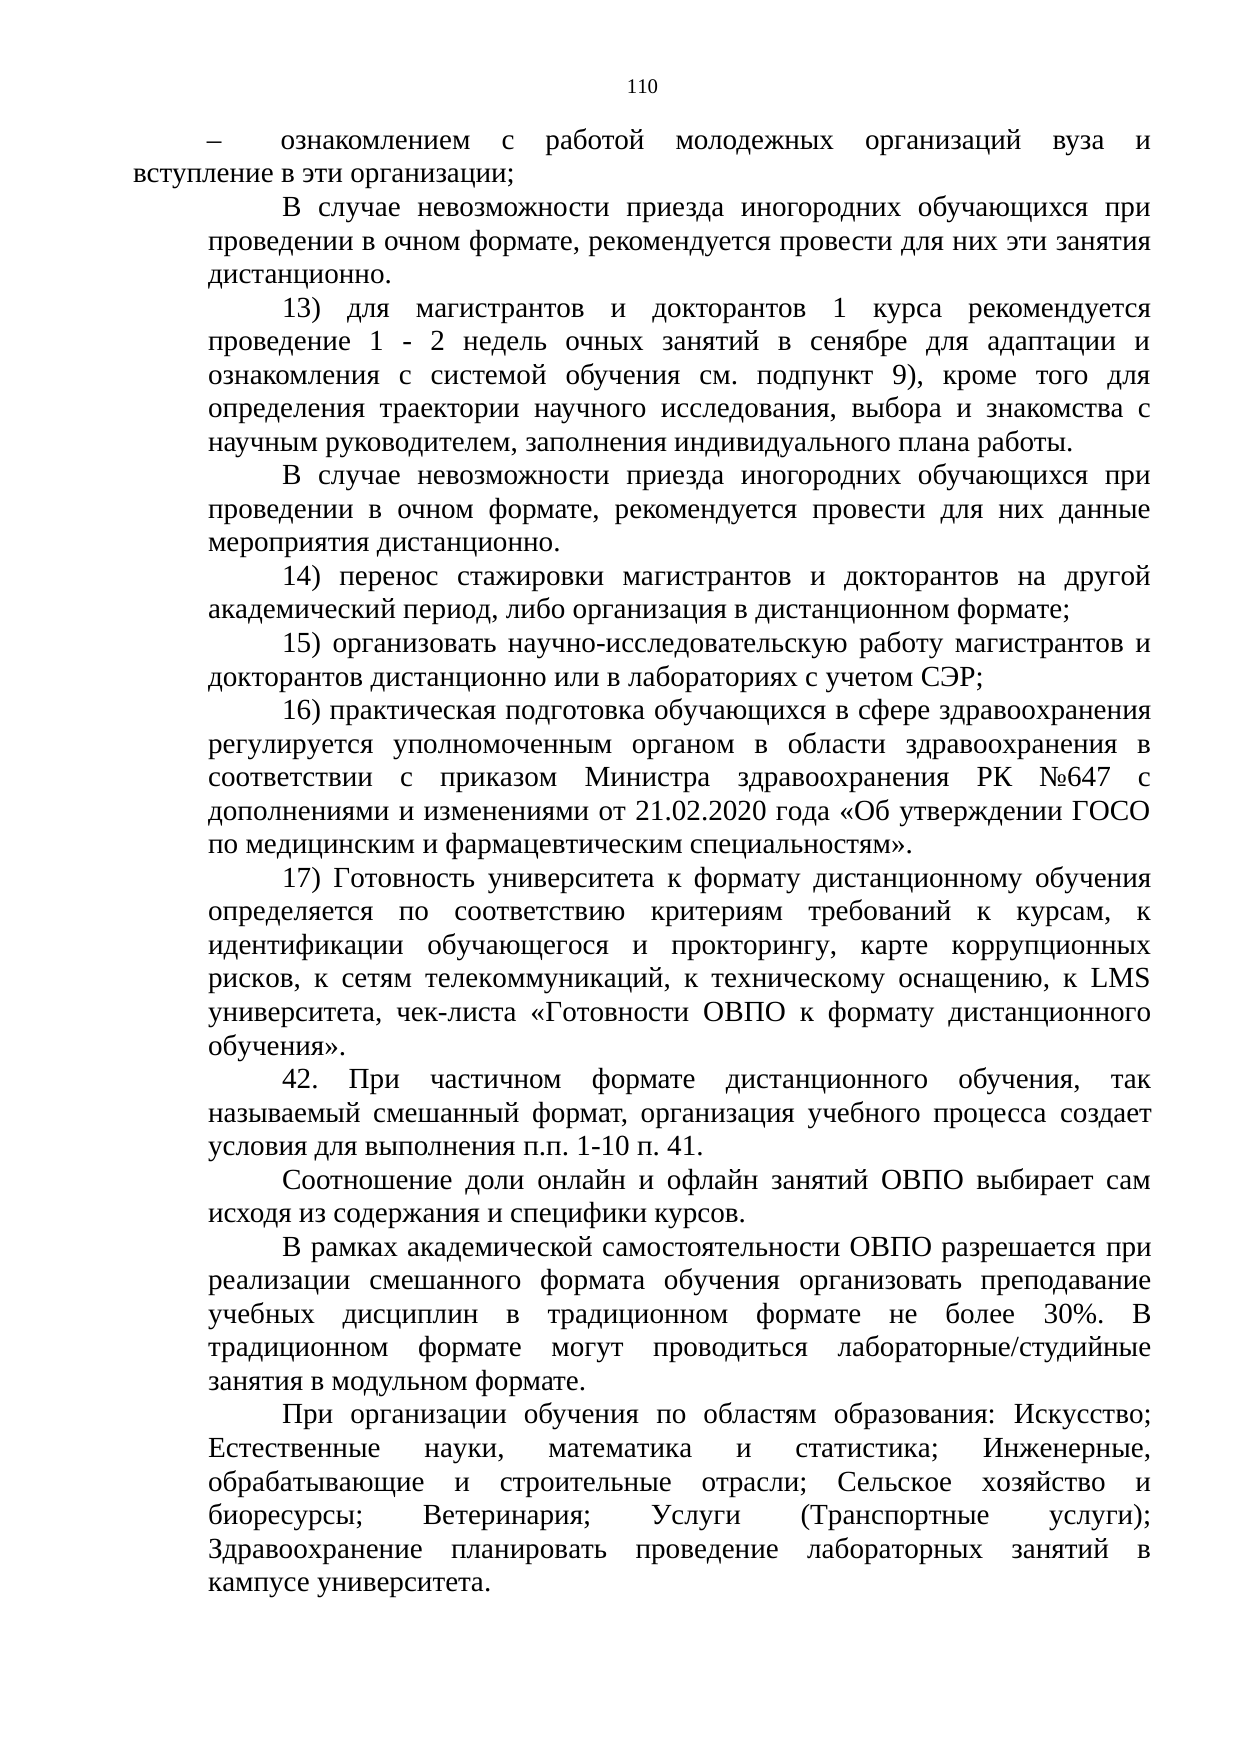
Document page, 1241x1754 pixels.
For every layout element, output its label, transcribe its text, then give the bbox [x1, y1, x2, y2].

text 16) практическая подготовка обучающихся в сфере здравоохранения регулируется уполномоченным органом в области здравоохранения в соответствии с приказом Министра здравоохранения РК №647 с дополнениями и изменениями от 21.02.2020 года «Об утверждении ГОСО по медицинским и фармацевтическим специальностям». [208, 692, 1152, 860]
list ознакомлением с работой молодежных организаций вуза и вступление в эти организации; [133, 122, 1152, 189]
text В рамках академической самостоятельности ОВПО разрешается при реализации смешанного формата обучения организовать преподавание учебных дисциплин в традиционном формате не более 30%. В традиционном формате могут проводиться лабораторные/студийные занятия в модульном формате. [208, 1229, 1152, 1397]
text В случае невозможности приезда иногородних обучающихся при проведении в очном формате, рекомендуется провести для них эти занятия дистанционно. [208, 189, 1152, 290]
text 15) организовать научно-исследовательскую работу магистрантов и докторантов дистанционно или в лабораториях с учетом СЭР; [208, 625, 1152, 692]
text 17) Готовность университета к формату дистанционному обучения определяется по соответствию критериям требований к курсам, к идентификации обучающегося и прокторингу, карте коррупционных рисков, к сетям телекоммуникаций, к техническому оснащению, к LMS университета, чек-листа «Готовности ОВПО к формату дистанционного обучения». [208, 860, 1152, 1061]
text 42. При частичном формате дистанционного обучения, так называемый смешанный формат, организация учебного процесса создает условия для выполнения п.п. 1-10 п. 41. [208, 1061, 1152, 1162]
text При организации обучения по областям образования: Искусство; Естественные науки, математика и статистика; Инженерные, обрабатывающие и строительные отрасли; Сельское хозяйство и биоресурсы; Ветеринария; Услуги (Транспортные услуги); Здравоохранение планировать проведение лабораторных занятий в кампусе университета. [208, 1397, 1152, 1598]
text Соотношение доли онлайн и офлайн занятий ОВПО выбирает сам исходя из содержания и специфики курсов. [208, 1162, 1152, 1229]
text В случае невозможности приезда иногородних обучающихся при проведении в очном формате, рекомендуется провести для них данные мероприятия дистанционно. [208, 457, 1152, 558]
text 14) перенос стажировки магистрантов и докторантов на другой академический период, либо организация в дистанционном формате; [208, 558, 1152, 625]
text 13) для магистрантов и докторантов 1 курса рекомендуется проведение 1 - 2 недель очных занятий в сенябре для адаптации и ознакомления с системой обучения см. подпункт 9), кроме того для определения траектории научного исследования, выбора и знакомства с научным руководителем, заполнения индивидуального плана работы. [208, 290, 1152, 457]
